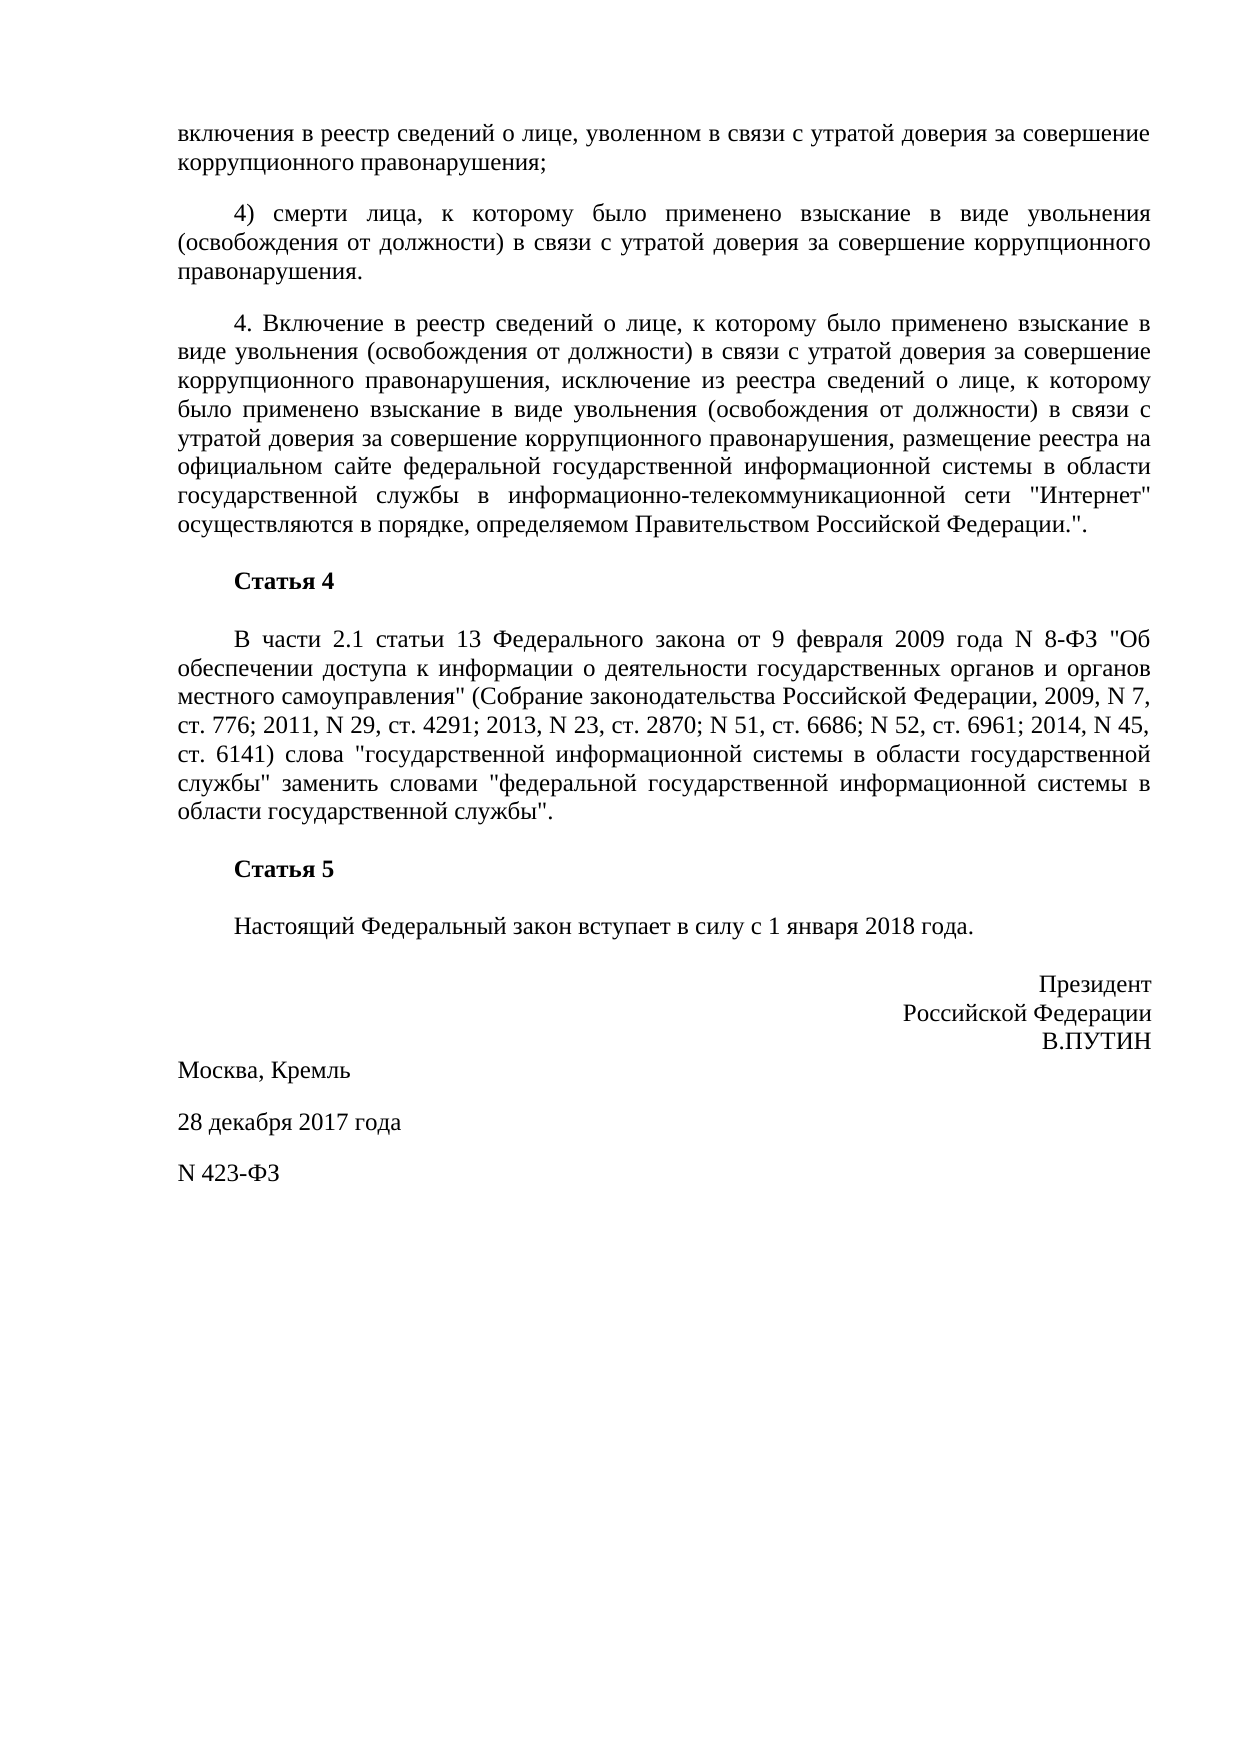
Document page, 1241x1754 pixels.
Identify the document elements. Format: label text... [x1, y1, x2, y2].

text Москва, Кремль [177, 1055, 1152, 1084]
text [177, 118, 1152, 176]
text 28 декабря 2017 года [177, 1107, 1152, 1136]
text В части 2.1 статьи 13 Федерального закона от 9 февраля 2009 года N 8-ФЗ "Об обеспечении доступа к информации о деятельности государственных органов и органов местного самоуправления" (Собрание законодательства Российской Федерации, 2009, N 7, ст. 776; 2011, N 29, ст. 4291; 2013, N 23, ст. 2870; N 51, ст. 6686; N 52, ст. 6961; 2014, N 45, ст. 6141) слова "государственной информационной системы в области государственной службы" заменить словами "федеральной государственной информационной системы в области государственной службы". [177, 624, 1152, 825]
text 4) смерти лица, к которому было применено взыскание в виде увольнения (освобождения от должности) в связи с утратой доверия за совершение коррупционного правонарушения. [177, 198, 1152, 285]
text 4. Включение в реестр сведений о лице, к которому было применено взыскание в виде увольнения (освобождения от должности) в связи с утратой доверия за совершение коррупционного правонарушения, исключение из реестра сведений о лице, к которому было применено взыскание в виде увольнения (освобождения от должности) в связи с утратой доверия за совершение коррупционного правонарушения, размещение реестра на официальном сайте федеральной государственной информационной системы в области государственной службы в информационно-телекоммуникационной сети "Интернет" осуществляются в порядке, определяемом Правительством Российской Федерации.". [177, 308, 1152, 538]
title Статья 5 [177, 854, 1152, 883]
text Российской Федерации [177, 998, 1152, 1026]
text В.ПУТИН [177, 1026, 1152, 1055]
text Настоящий Федеральный закон вступает в силу с 1 января 2018 года. [177, 911, 1152, 940]
title Статья 4 [177, 566, 1152, 595]
text N 423-ФЗ [177, 1158, 1152, 1187]
text Президент [177, 969, 1152, 998]
